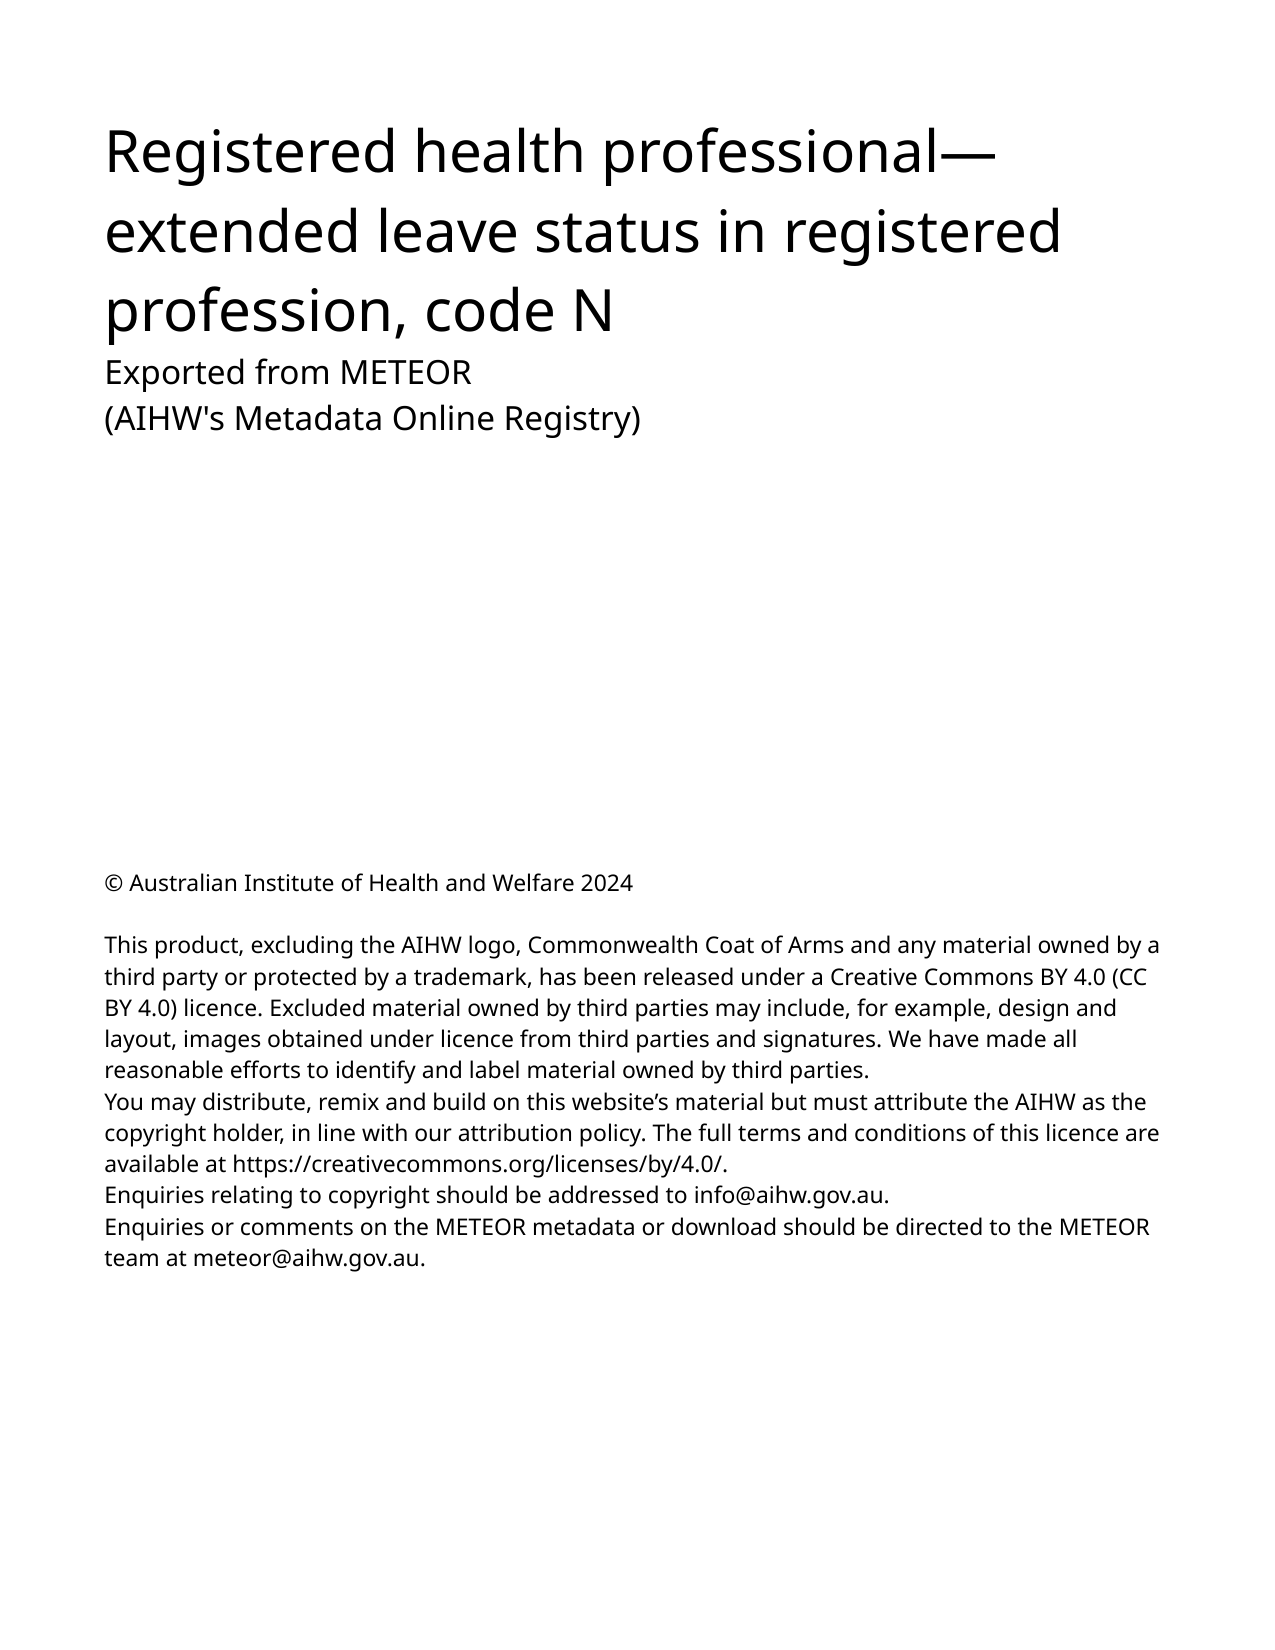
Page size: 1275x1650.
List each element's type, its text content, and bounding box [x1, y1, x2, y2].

text This product, excluding the AIHW logo, Commonwealth Coat of Arms and any material owned by a third party or protected by a trademark, has been released under a Creative Commons BY 4.0 (CC BY 4.0) licence. Excluded material owned by third parties may include, for example, design and layout, images obtained under licence from third parties and signatures. We have made all reasonable efforts to identify and label material owned by third parties. [104, 929, 1171, 1086]
text You may distribute, remix and build on this website’s material but must attribute the AIHW as the copyright holder, in line with our attribution policy. The full terms and conditions of this licence are available at https://creativecommons.org/licenses/by/4.0/. [104, 1086, 1171, 1179]
subtitle (AIHW's Metadata Online Registry) [104, 394, 1171, 440]
text Enquiries or comments on the METEOR metadata or download should be directed to the METEOR team at meteor@aihw.gov.au. [104, 1211, 1171, 1273]
text Enquiries relating to copyright should be addressed to info@aihw.gov.au. [104, 1179, 1171, 1211]
text © Australian Institute of Health and Welfare 2024 [104, 867, 1171, 898]
subtitle Exported from METEOR [104, 349, 1171, 394]
title Registered health professional—extended leave status in registered profession, code N [104, 110, 1171, 349]
